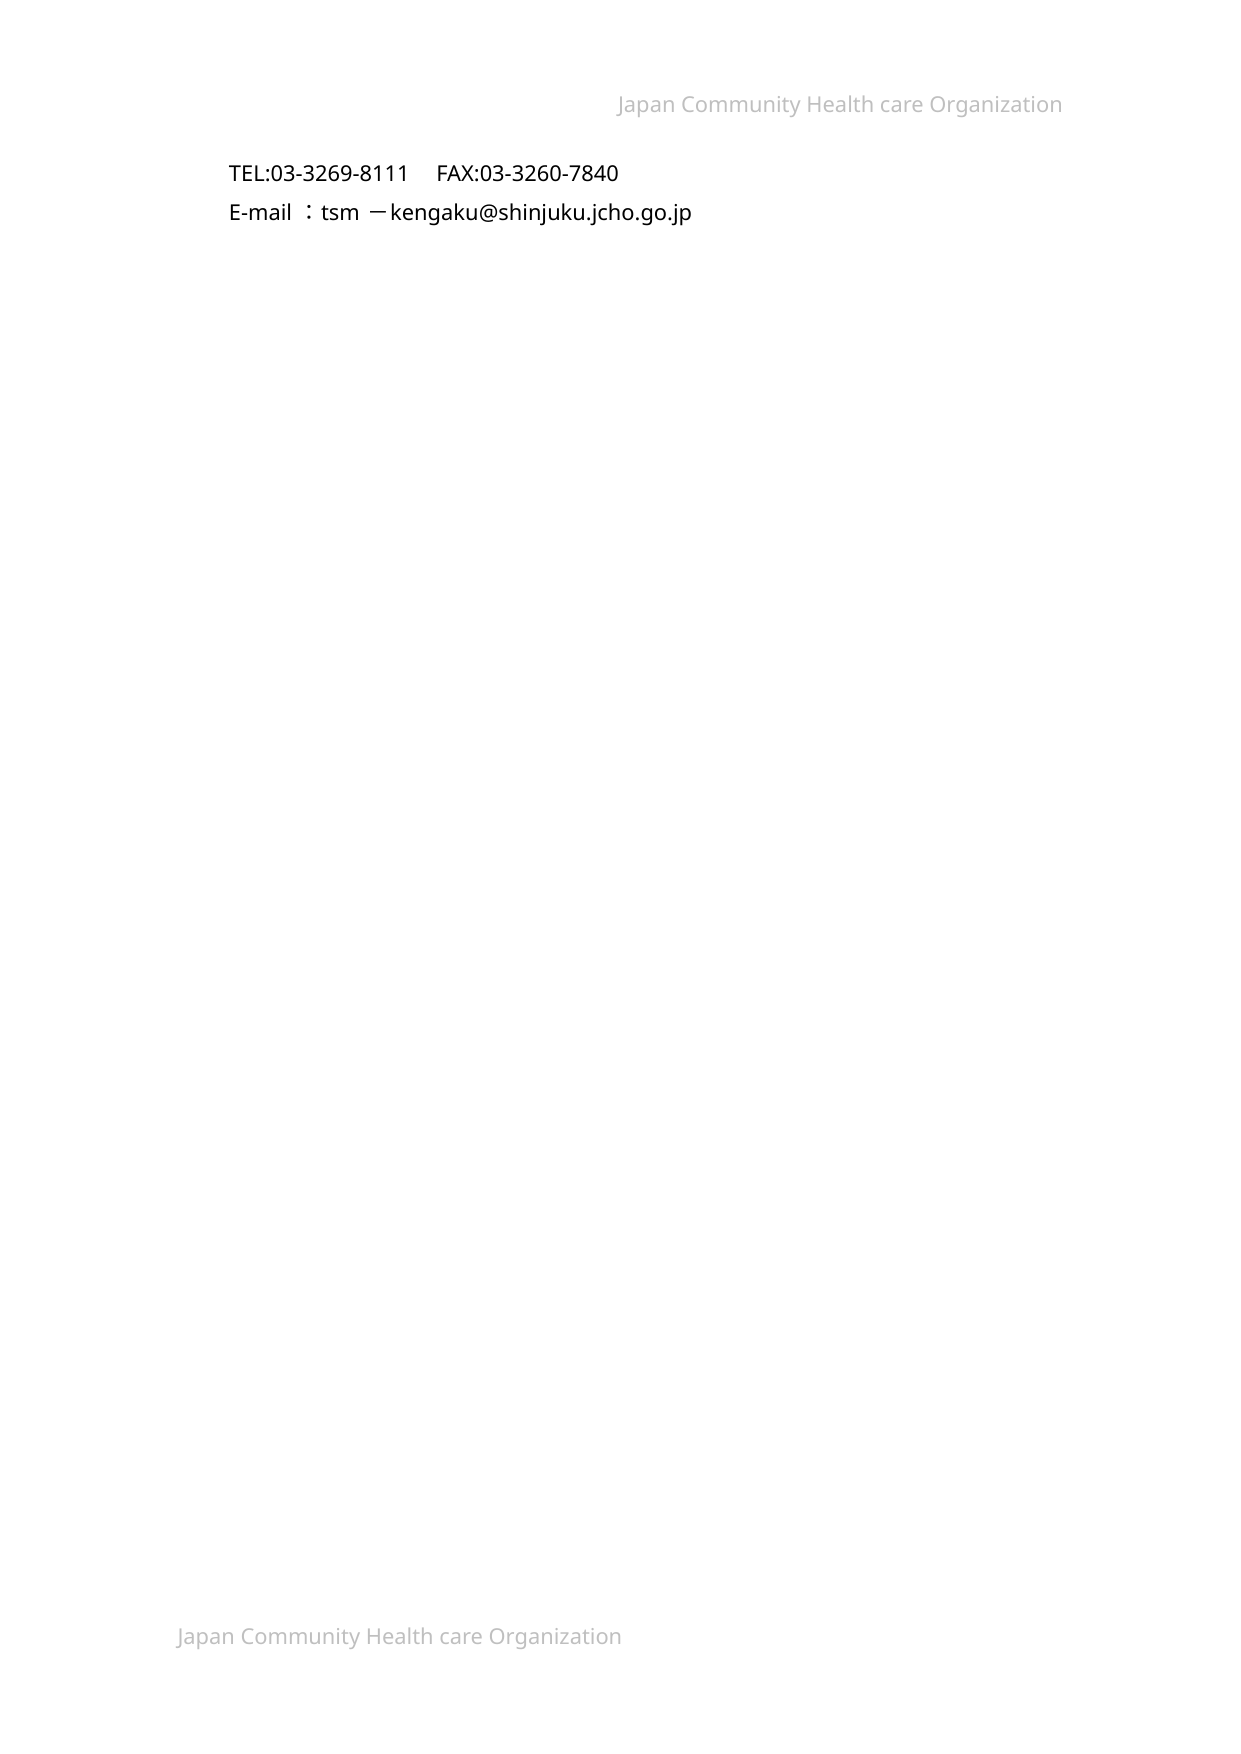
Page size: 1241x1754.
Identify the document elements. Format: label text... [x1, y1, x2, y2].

text TEL:03-3269-8111 FAX:03-3260-7840 [183, 154, 1057, 192]
text E-mail：tsm－kengaku@shinjuku.jcho.go.jp [183, 192, 1057, 229]
